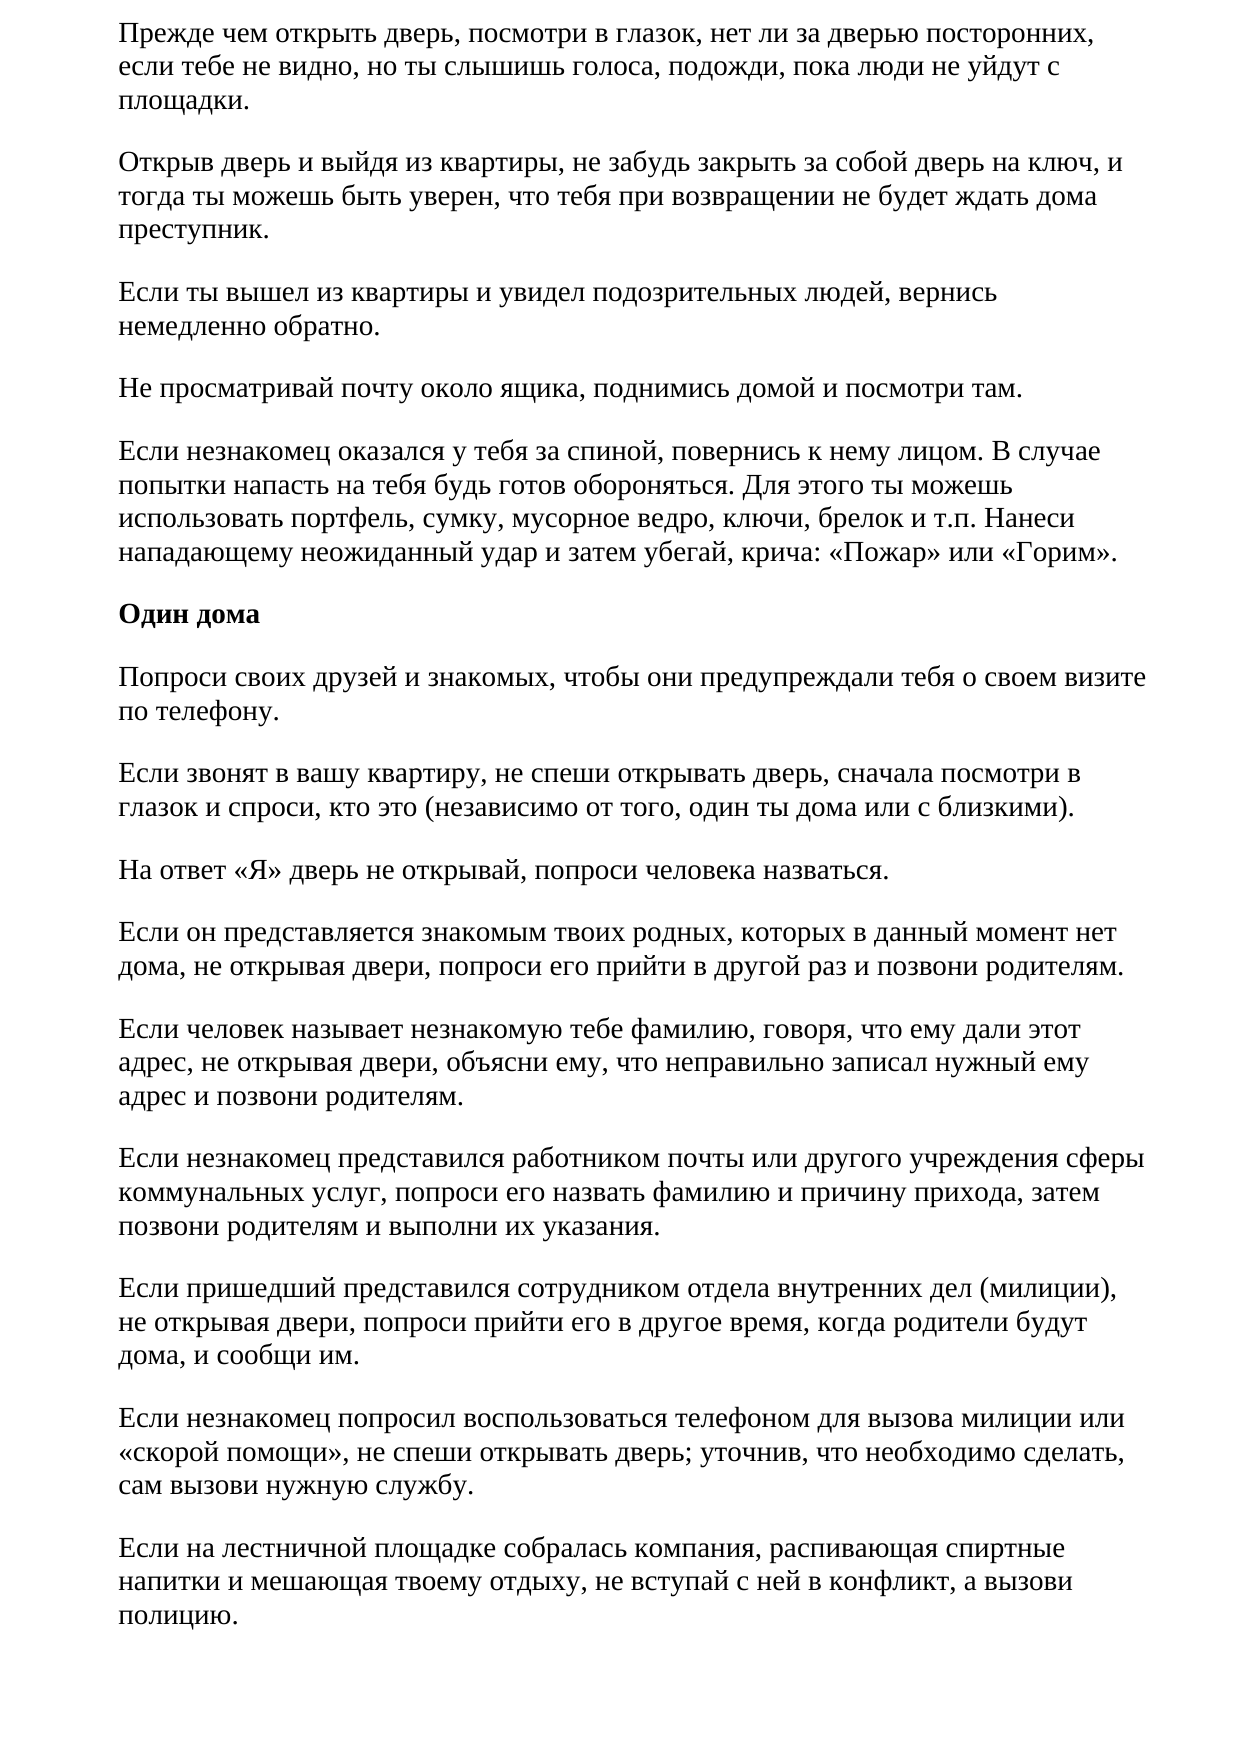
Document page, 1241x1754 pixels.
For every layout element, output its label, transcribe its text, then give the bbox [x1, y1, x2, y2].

text Один дома [118, 597, 1152, 630]
text Попроси своих друзей и знакомых, чтобы они предупреждали тебя о своем визите по телефону. [118, 659, 1152, 726]
text Если незнакомец представился работником почты или другого учреждения сферы коммунальных услуг, попроси его назвать фамилию и причину прихода, затем позвони родителям и выполни их указания. [118, 1141, 1152, 1241]
text Открыв дверь и выйдя из квартиры, не забудь закрыть за собой дверь на ключ, и тогда ты можешь быть уверен, что тебя при возвращении не будет ждать дома преступник. [118, 144, 1152, 245]
text Если на лестничной площадке собралась компания, распивающая спиртные напитки и мешающая твоему отдыху, не вступай с ней в конфликт, а вызови полицию. [118, 1530, 1152, 1631]
text На ответ «Я» дверь не открывай, попроси человека назваться. [118, 852, 1152, 885]
text Прежде чем открыть дверь, посмотри в глазок, нет ли за дверью посторонних, если тебе не видно, но ты слышишь голоса, подожди, пока люди не уйдут с площадки. [118, 15, 1152, 115]
text Если звонят в вашу квартиру, не спеши открывать дверь, сначала посмотри в глазок и спроси, кто это (независимо от того, один ты дома или с близкими). [118, 756, 1152, 823]
text Если человек называет незнакомую тебе фамилию, говоря, что ему дали этот адрес, не открывая двери, объясни ему, что неправильно записал нужный ему адрес и позвони родителям. [118, 1011, 1152, 1111]
text Если пришедший представился сотрудником отдела внутренних дел (милиции), не открывая двери, попроси прийти его в другое время, когда родители будут дома, и сообщи им. [118, 1270, 1152, 1371]
text Не просматривай почту около ящика, поднимись домой и посмотри там. [118, 371, 1152, 404]
text Если он представляется знакомым твоих родных, которых в данный момент нет дома, не открывая двери, попроси его прийти в другой раз и позвони родителям. [118, 914, 1152, 982]
text Если незнакомец попросил воспользоваться телефоном для вызова милиции или «скорой помощи», не спеши открывать дверь; уточнив, что необходимо сделать, сам вызови нужную службу. [118, 1400, 1152, 1501]
text Если незнакомец оказался у тебя за спиной, повернись к нему лицом. В случае попытки напасть на тебя будь готов обороняться. Для этого ты можешь использовать портфель, сумку, мусорное ведро, ключи, брелок и т.п. Нанеси нападающему неожиданный удар и затем убегай, крича: «Пожар» или «Горим». [118, 433, 1152, 567]
text Если ты вышел из квартиры и увидел подозрительных людей, вернись немедленно обратно. [118, 274, 1152, 341]
